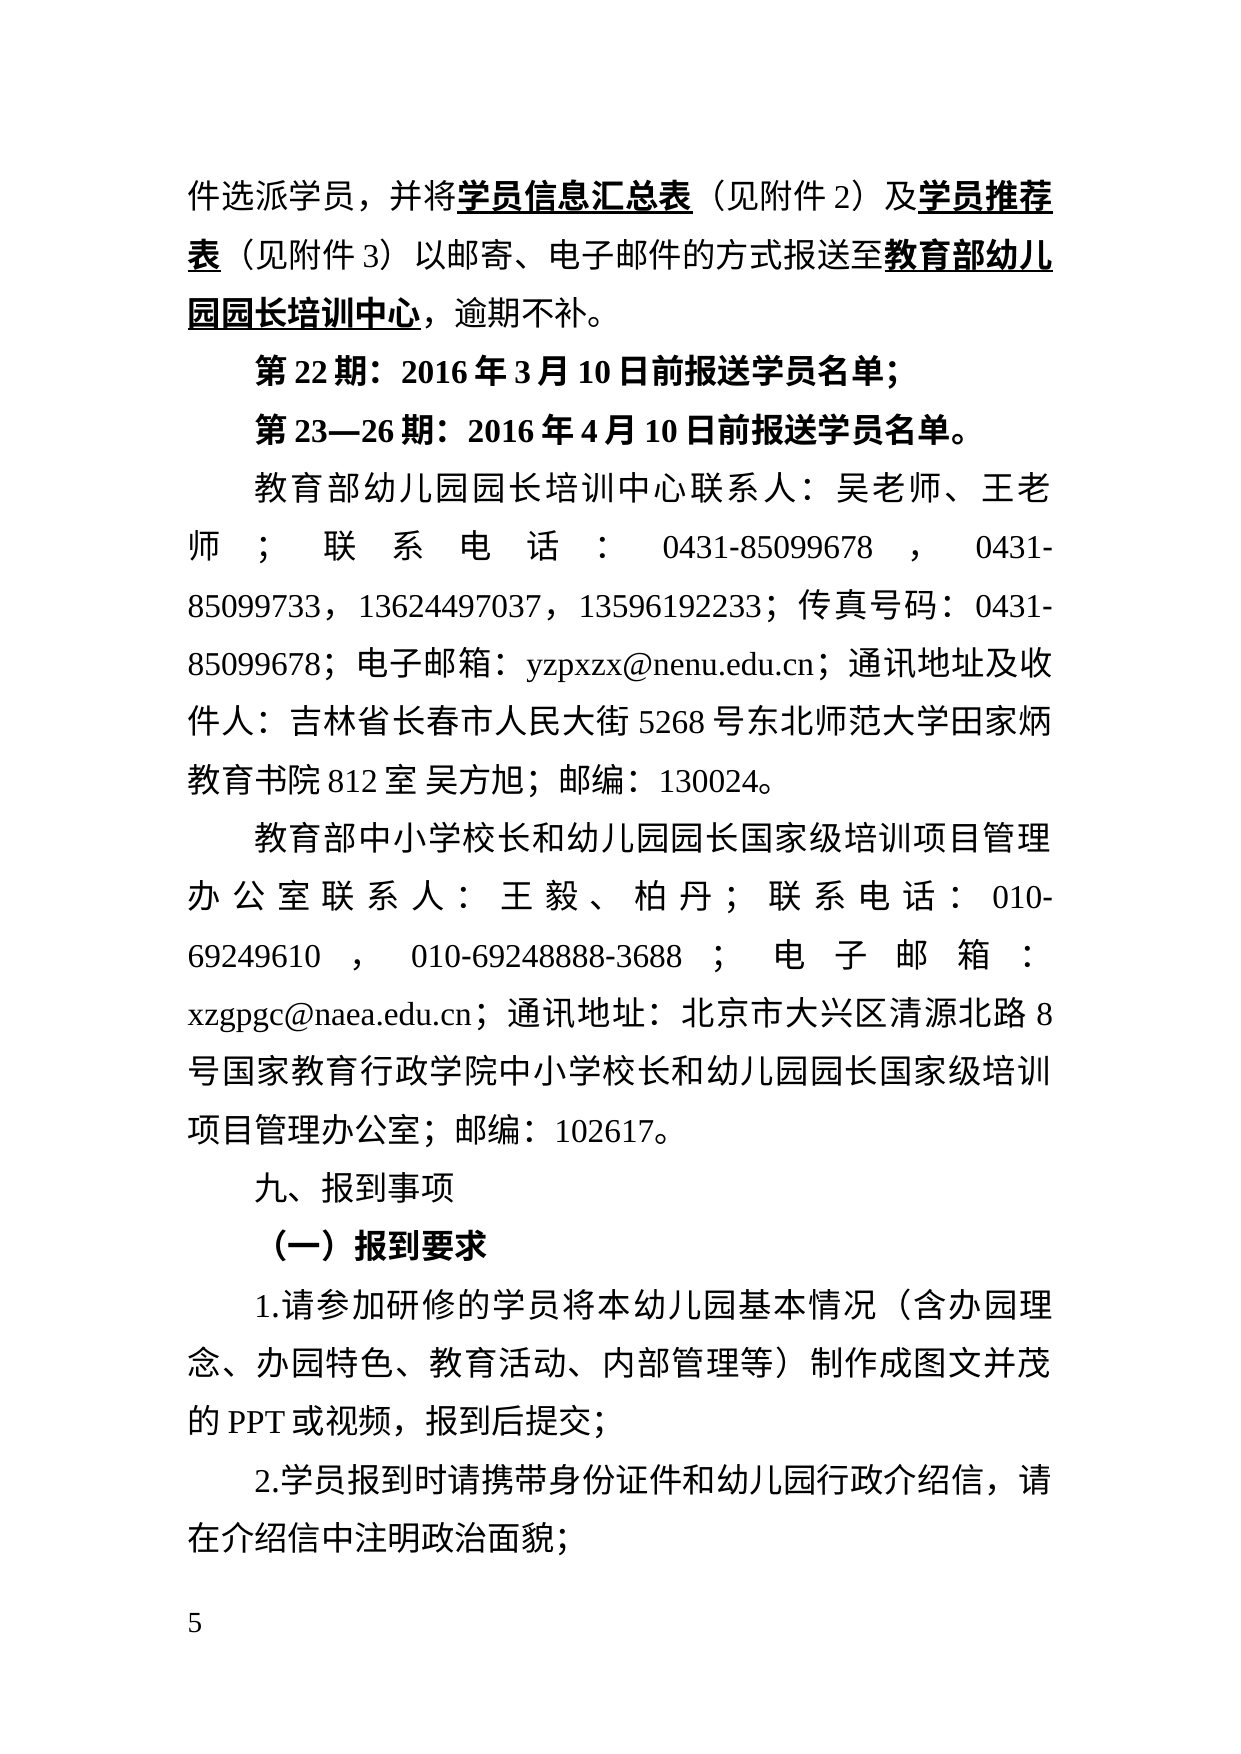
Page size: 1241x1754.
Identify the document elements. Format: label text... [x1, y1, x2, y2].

text 2.学员报到时请携带身份证件和幼儿园行政介绍信，请在介绍信中注明政治面貌； [187, 1445, 1053, 1562]
text 教育部幼儿园园长培训中心联系人：吴老师、王老师；联系电话：0431-85099678，0431-85099733，13624497037，13596192233；传真号码：0431-85099678；电子邮箱：yzpxzx@nenu.edu.cn；通讯地址及收件人：吉林省长春市人民大街5268号东北师范大学田家炳教育书院812室 吴方旭；邮编：130024。 [187, 454, 1053, 804]
text 九、报到事项 [187, 1154, 1053, 1212]
text （一）报到要求 [187, 1212, 1053, 1270]
text 教育部中小学校长和幼儿园园长国家级培训项目管理办公室联系人：王毅、柏丹；联系电话：010-69249610，010-69248888-3688；电子邮箱：xzgpgc@naea.edu.cn；通讯地址：北京市大兴区清源北路8号国家教育行政学院中小学校长和幼儿园园长国家级培训项目管理办公室；邮编：102617。 [187, 804, 1053, 1154]
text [187, 162, 1053, 337]
text 第22期：2016年3月10日前报送学员名单； [187, 337, 1053, 395]
text 1.请参加研修的学员将本幼儿园基本情况（含办园理念、办园特色、教育活动、内部管理等）制作成图文并茂的PPT或视频，报到后提交； [187, 1270, 1053, 1445]
text 第23—26期：2016年4月10日前报送学员名单。 [187, 395, 1053, 454]
